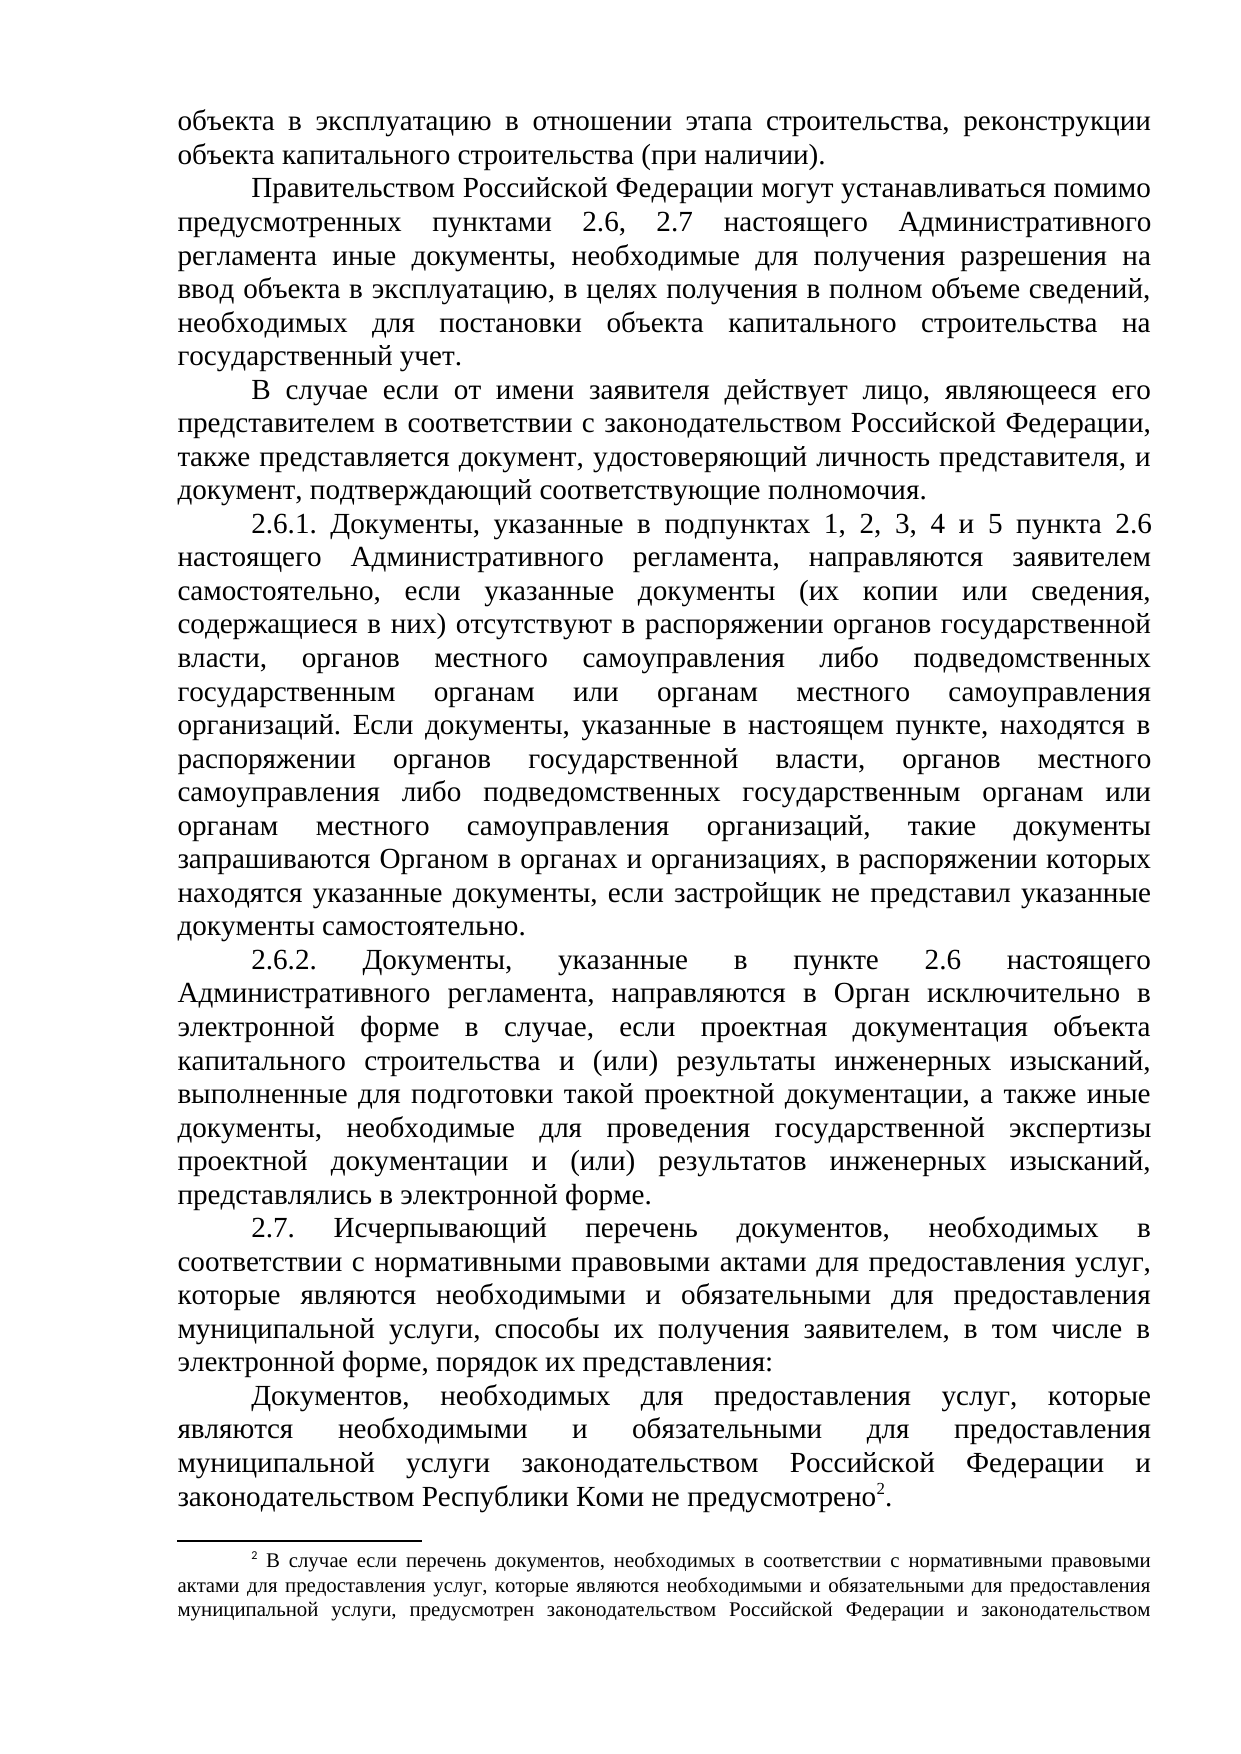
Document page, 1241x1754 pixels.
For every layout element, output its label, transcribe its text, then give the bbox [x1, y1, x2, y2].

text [177, 103, 1152, 171]
text Документов, необходимых для предоставления услуг, которые являются необходимыми и обязательными для предоставления муниципальной услуги законодательством Российской Федерации и законодательством Республики Коми не предусмотрено. [177, 1378, 1152, 1512]
text 2.6.1. Документы, указанные в подпунктах 1, 2, 3, 4 и 5 пункта 2.6 настоящего Административного регламента, направляются заявителем самостоятельно, если указанные документы (их копии или сведения, содержащиеся в них) отсутствуют в распоряжении органов государственной власти, органов местного самоуправления либо подведомственных государственным органам или органам местного самоуправления организаций. Если документы, указанные в настоящем пункте, находятся в распоряжении органов государственной власти, органов местного самоуправления либо подведомственных государственным органам или органам местного самоуправления организаций, такие документы запрашиваются Органом в органах и организациях, в распоряжении которых находятся указанные документы, если застройщик не представил указанные документы самостоятельно. [177, 506, 1152, 942]
text В случае если от имени заявителя действует лицо, являющееся его представителем в соответствии с законодательством Российской Федерации, также представляется документ, удостоверяющий личность представителя, и документ, подтверждающий соответствующие полномочия. [177, 372, 1152, 506]
text 2.6.2. Документы, указанные в пункте 2.6 настоящего Административного регламента, направляются в Орган исключительно в электронной форме в случае, если проектная документация объекта капитального строительства и (или) результаты инженерных изысканий, выполненные для подготовки такой проектной документации, а также иные документы, необходимые для проведения государственной экспертизы проектной документации и (или) результатов инженерных изысканий, представлялись в электронной форме. [177, 942, 1152, 1210]
text 2.7. Исчерпывающий перечень документов, необходимых в соответствии с нормативными правовыми актами для предоставления услуг, которые являются необходимыми и обязательными для предоставления муниципальной услуги, способы их получения заявителем, в том числе в электронной форме, порядок их представления: [177, 1210, 1152, 1378]
text Правительством Российской Федерации могут устанавливаться помимо предусмотренных пунктами 2.6, 2.7 настоящего Административного регламента иные документы, необходимые для получения разрешения на ввод объекта в эксплуатацию, в целях получения в полном объеме сведений, необходимых для постановки объекта капитального строительства на государственный учет. [177, 171, 1152, 372]
